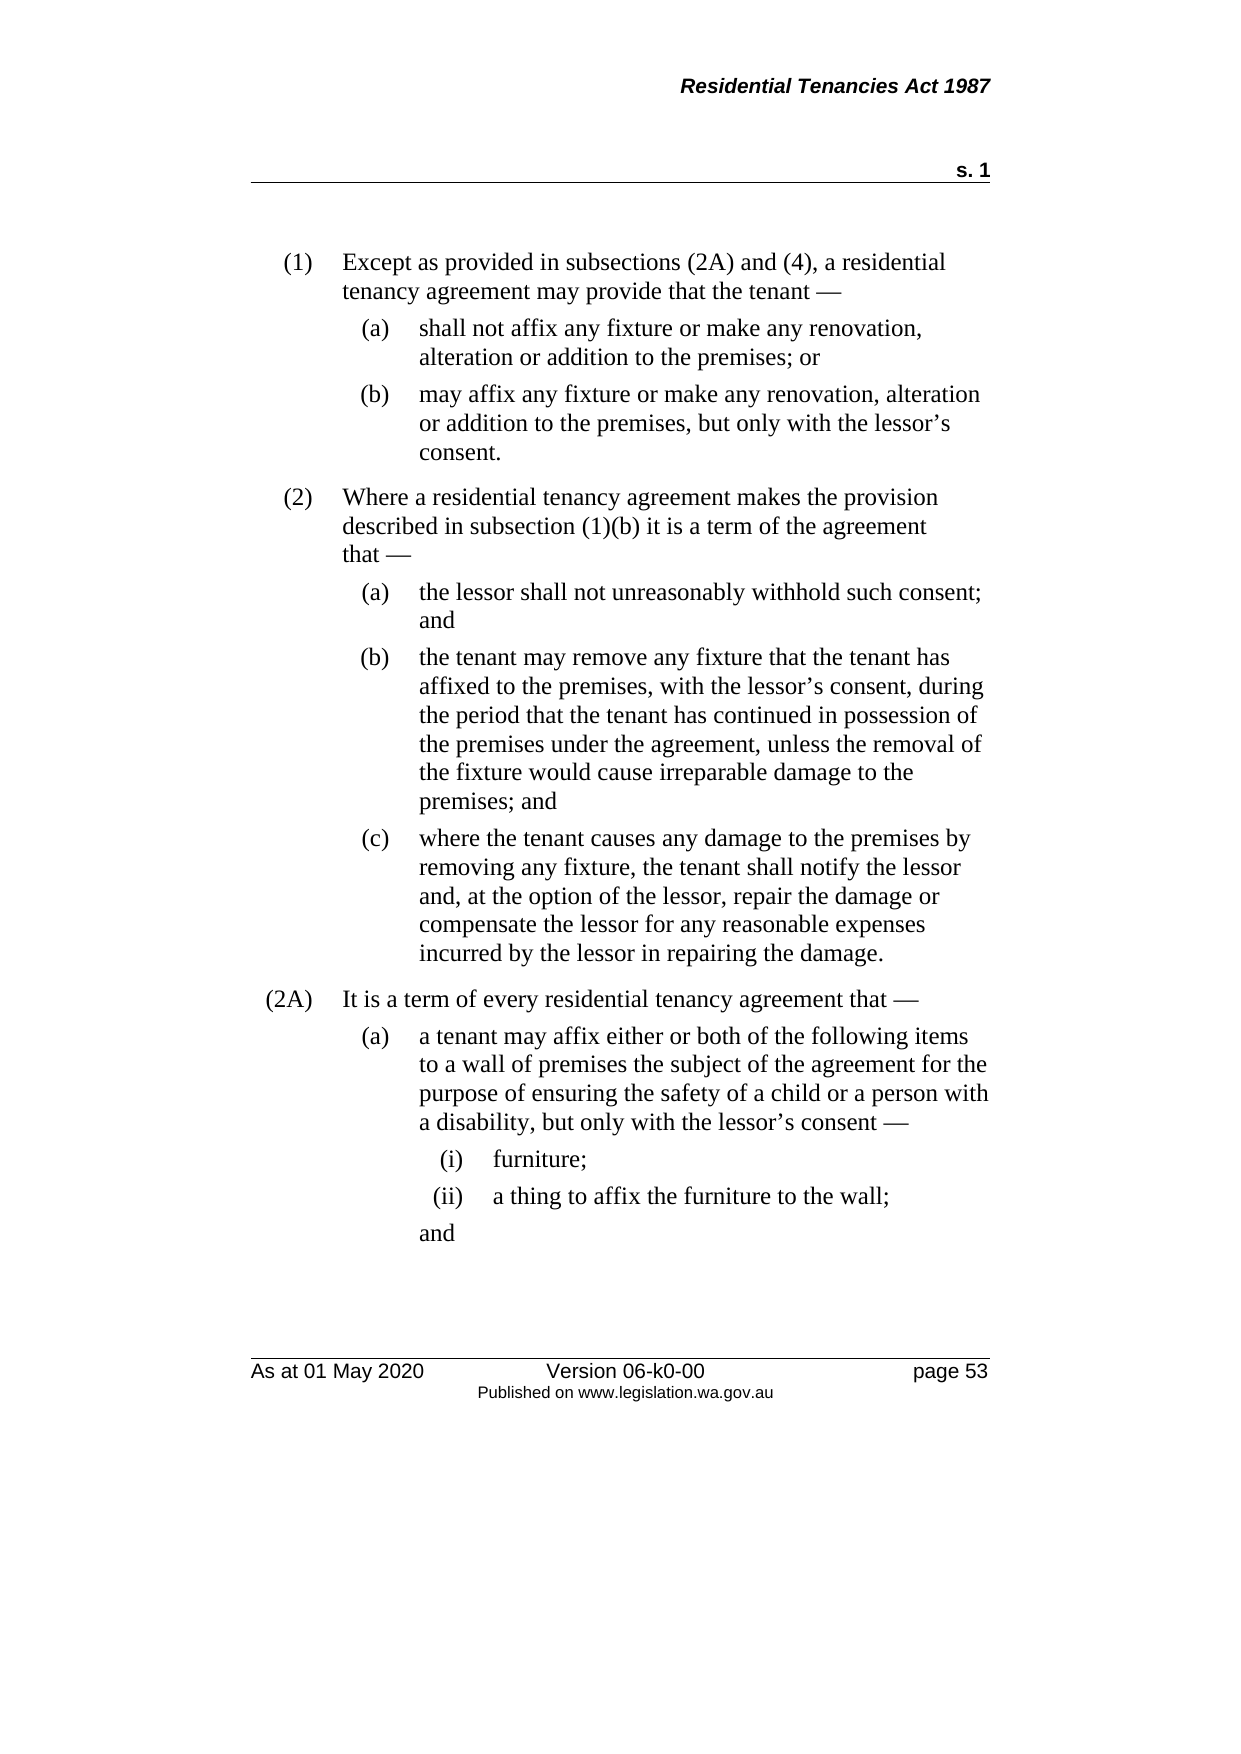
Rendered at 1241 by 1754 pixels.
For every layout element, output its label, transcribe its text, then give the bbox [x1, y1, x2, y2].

text (2) Where a residential tenancy agreement makes the provision described in subsection (1)(b) it is a term of the agreement that — [251, 482, 990, 568]
text (2A) It is a term of every residential tenancy agreement that — [251, 984, 990, 1012]
text (a) the lessor shall not unreasonably withhold such consent; and [251, 577, 990, 634]
text (a) a tenant may affix either or both of the following items to a wall of premises the subject of the agreement for the purpose of ensuring the safety of a child or a person with a disability, but only with the lessor’s consent — [251, 1021, 990, 1136]
text (i) furniture; [251, 1144, 990, 1173]
text (ii) a thing to affix the furniture to the wall; [251, 1181, 990, 1210]
text and [251, 1218, 990, 1247]
text (1) Except as provided in subsections (2A) and (4), a residential tenancy agreement may provide that the tenant — [251, 247, 990, 305]
text (b) the tenant may remove any fixture that the tenant has affixed to the premises, with the lessor’s consent, during the period that the tenant has continued in possession of the premises under the agreement, unless the removal of the fixture would cause irreparable damage to the premises; and [251, 642, 990, 815]
text (c) where the tenant causes any damage to the premises by removing any fixture, the tenant shall notify the lessor and, at the option of the lessor, repair the damage or compensate the lessor for any reasonable expenses incurred by the lessor in repairing the damage. [251, 823, 990, 967]
text (a) shall not affix any fixture or make any renovation, alteration or addition to the premises; or [251, 313, 990, 371]
text (b) may affix any fixture or make any renovation, alteration or addition to the premises, but only with the lessor’s consent. [251, 379, 990, 465]
